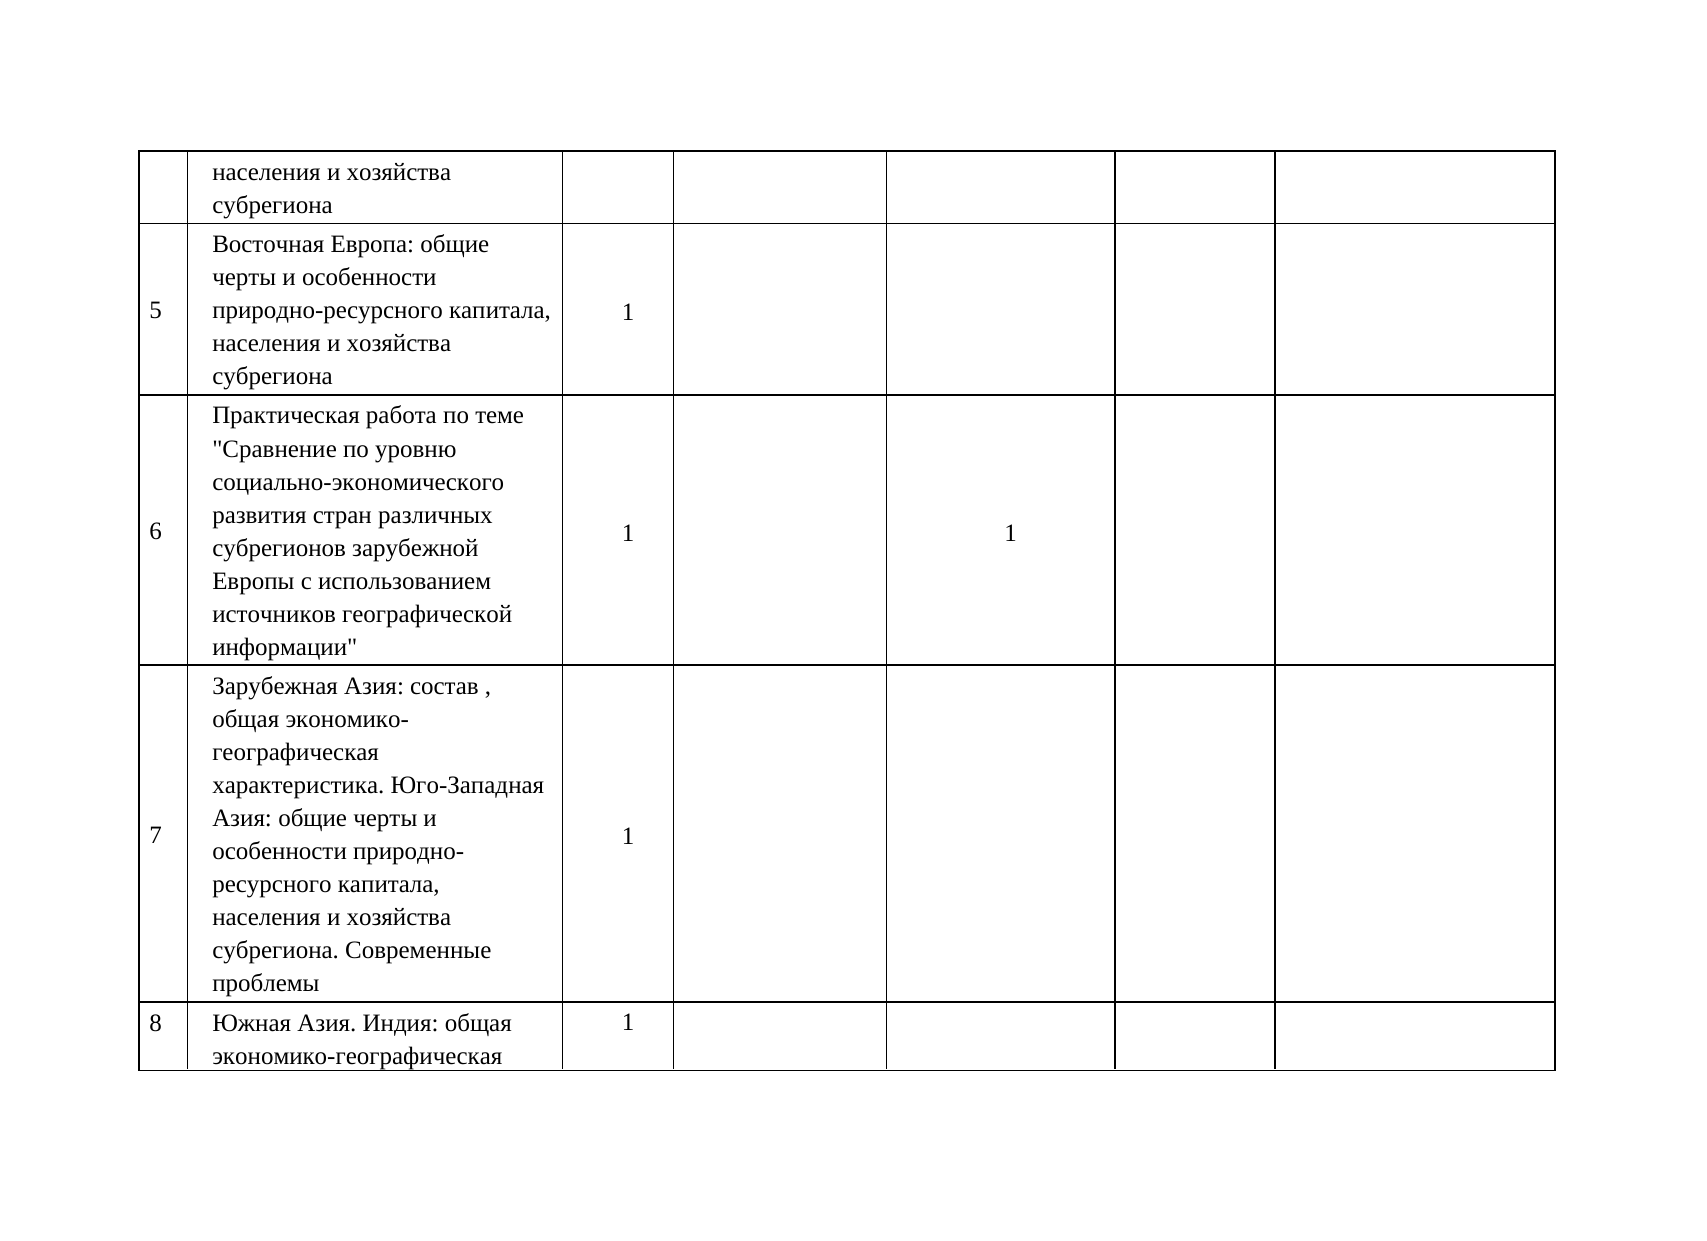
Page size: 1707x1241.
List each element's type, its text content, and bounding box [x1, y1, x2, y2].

table_cell 1 [563, 224, 673, 394]
table_cell [1276, 152, 1554, 222]
table_cell [887, 152, 1114, 222]
table_cell [1276, 396, 1554, 664]
table_cell [1276, 666, 1554, 1001]
table_cell Зарубежная Азия: состав , общая экономико-географическая характеристика. Юго-Западная Азия: общие черты и особенности природно-ресурсного капитала, населения и хозяйства субрегиона. Современные проблемы [188, 666, 562, 1001]
table_cell 1 [887, 396, 1114, 664]
table_cell 8 [140, 1003, 187, 1069]
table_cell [188, 1003, 562, 1069]
table_cell [887, 224, 1114, 394]
table_cell [1276, 1003, 1554, 1069]
table_cell [674, 666, 886, 1001]
table_cell 1 [563, 666, 673, 1001]
table_cell [887, 1003, 1114, 1069]
table_cell [674, 152, 886, 222]
table_cell [1116, 396, 1274, 664]
table_cell [674, 396, 886, 664]
table_cell 1 [563, 1003, 673, 1069]
table_cell 5 [140, 224, 187, 394]
table_cell [1116, 1003, 1274, 1069]
table_cell 1 [563, 152, 673, 222]
table_cell 1 [563, 396, 673, 664]
table_cell 6 [140, 396, 187, 664]
table_cell [887, 666, 1114, 1001]
table_cell Практическая работа по теме "Сравнение по уровню социально-экономического развития стран различных субрегионов зарубежной Европы с использованием источников географической информации" [188, 396, 562, 664]
table_cell [674, 1003, 886, 1069]
table_cell Восточная Европа: общие черты и особенности природно-ресурсного капитала, населения и хозяйства субрегиона [188, 224, 562, 394]
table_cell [188, 152, 562, 222]
table_cell [1116, 224, 1274, 394]
table_cell 4 [140, 152, 187, 222]
table_cell [1276, 224, 1554, 394]
table_cell [674, 224, 886, 394]
table_cell [1116, 666, 1274, 1001]
table_cell 7 [140, 666, 187, 1001]
table_cell [1116, 152, 1274, 222]
